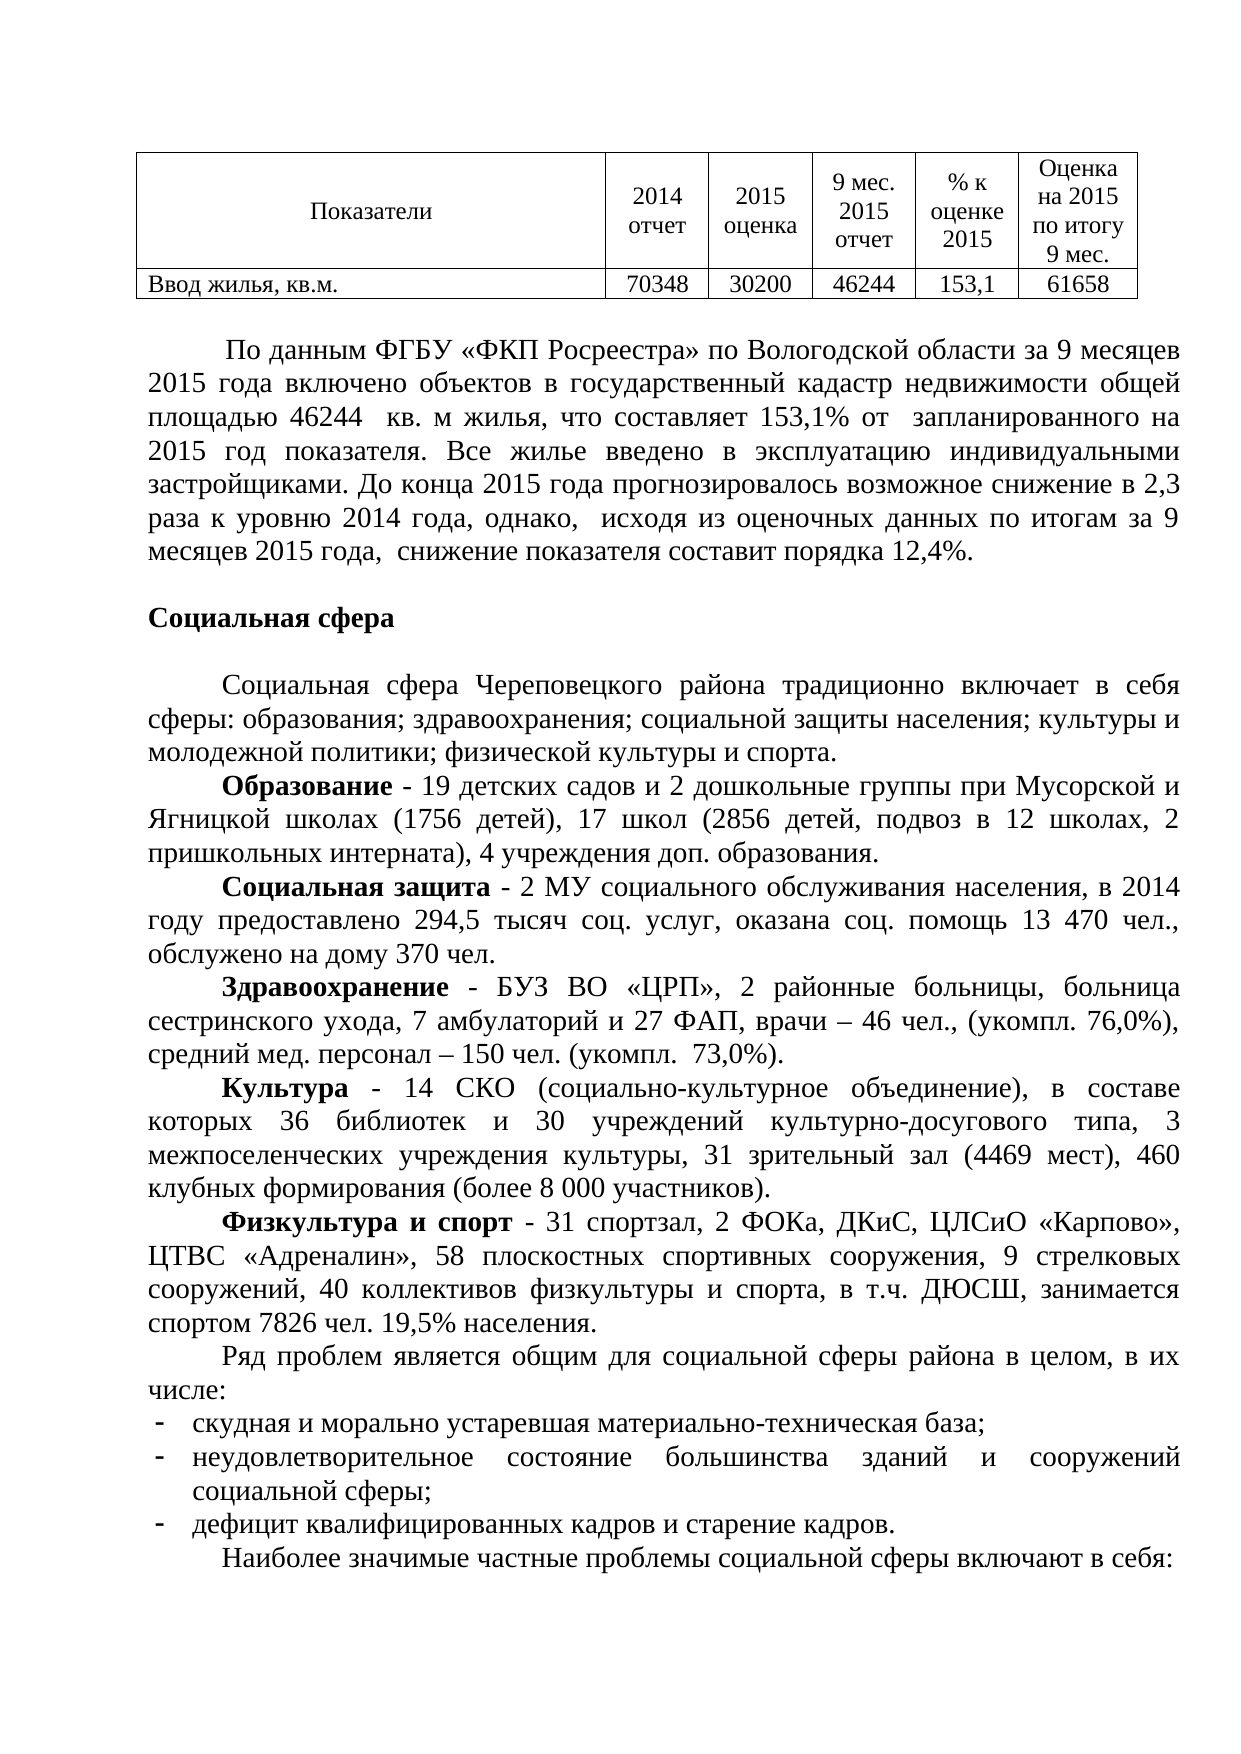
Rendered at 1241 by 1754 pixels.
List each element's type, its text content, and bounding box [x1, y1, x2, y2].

table_header 9 мес. 2015 отчет [813, 153, 915, 268]
list неудовлетворительное состояние большинства зданий и сооружений социальной сферы; [154, 1439, 1181, 1506]
list дефицит квалифицированных кадров и старение кадров. [154, 1506, 1181, 1540]
table_cell 153,1 [916, 269, 1018, 297]
table_cell 46244 [813, 269, 915, 297]
table_header % к оценке 2015 [916, 153, 1018, 268]
text Социальная сфера [148, 600, 1181, 634]
text Социальная сфера Череповецкого района традиционно включает в себя сферы: образования; здравоохранения; социальной защиты населения; культуры и молодежной политики; физической культуры и спорта. [148, 667, 1181, 768]
list скудная и морально устаревшая материально-техническая база; [154, 1405, 1181, 1439]
text Социальная защита - 2 МУ социального обслуживания населения, в 2014 году предоставлено 294,5 тысяч соц. услуг, оказана соц. помощь 13 470 чел., обслужено на дому 370 чел. [148, 869, 1181, 969]
text Ряд проблем является общим для социальной сферы района в целом, в их числе: [148, 1338, 1181, 1405]
table_header Оценка на 2015 по итогу 9 мес. [1019, 153, 1137, 268]
text Наиболее значимые частные проблемы социальной сферы включают в себя: [148, 1540, 1181, 1573]
table_cell 70348 [606, 269, 708, 297]
text Физкультура и спорт - 31 спортзал, 2 ФОКа, ДКиС, ЦЛСиО «Карпово», ЦТВС «Адреналин», 58 плоскостных спортивных сооружения, 9 стрелковых сооружений, 40 коллективов физкультуры и спорта, в т.ч. ДЮСШ, занимается спортом 7826 чел. 19,5% населения. [148, 1204, 1181, 1338]
table_cell 30200 [709, 269, 812, 297]
table_header Показатели [137, 153, 605, 268]
text Образование - 19 детских садов и 2 дошкольные группы при Мусорской и Ягницкой школах (1756 детей), 17 школ (2856 детей, подвоз в 12 школах, 2 пришкольных интерната), 4 учреждения доп. образования. [148, 768, 1181, 869]
text Культура - 14 СКО (социально-культурное объединение), в составе которых 36 библиотек и 30 учреждений культурно-досугового типа, 3 межпоселенческих учреждения культуры, 31 зрительный зал (4469 мест), 460 клубных формирования (более 8 000 участников). [148, 1070, 1181, 1204]
table_cell Ввод жилья, кв.м. [137, 269, 605, 297]
table_header 2015 оценка [709, 153, 812, 268]
text Здравоохранение - БУЗ ВО «ЦРП», 2 районные больницы, больница сестринского ухода, 7 амбулаторий и 27 ФАП, врачи – 46 чел., (укомпл. 76,0%), средний мед. персонал – 150 чел. (укомпл. 73,0%). [148, 969, 1181, 1070]
text По данным ФГБУ «ФКП Росреестра» по Вологодской области за 9 месяцев 2015 года включено объектов в государственный кадастр недвижимости общей площадью 46244 кв. м жилья, что составляет 153,1% от запланированного на 2015 год показателя. Все жилье введено в эксплуатацию индивидуальными застройщиками. До конца 2015 года прогнозировалось возможное снижение в 2,3 раза к уровню 2014 года, однако, исходя из оценочных данных по итогам за 9 месяцев 2015 года, снижение показателя составит порядка 12,4%. [148, 332, 1181, 567]
table_header 2014 отчет [606, 153, 708, 268]
table_cell 61658 [1019, 269, 1137, 297]
